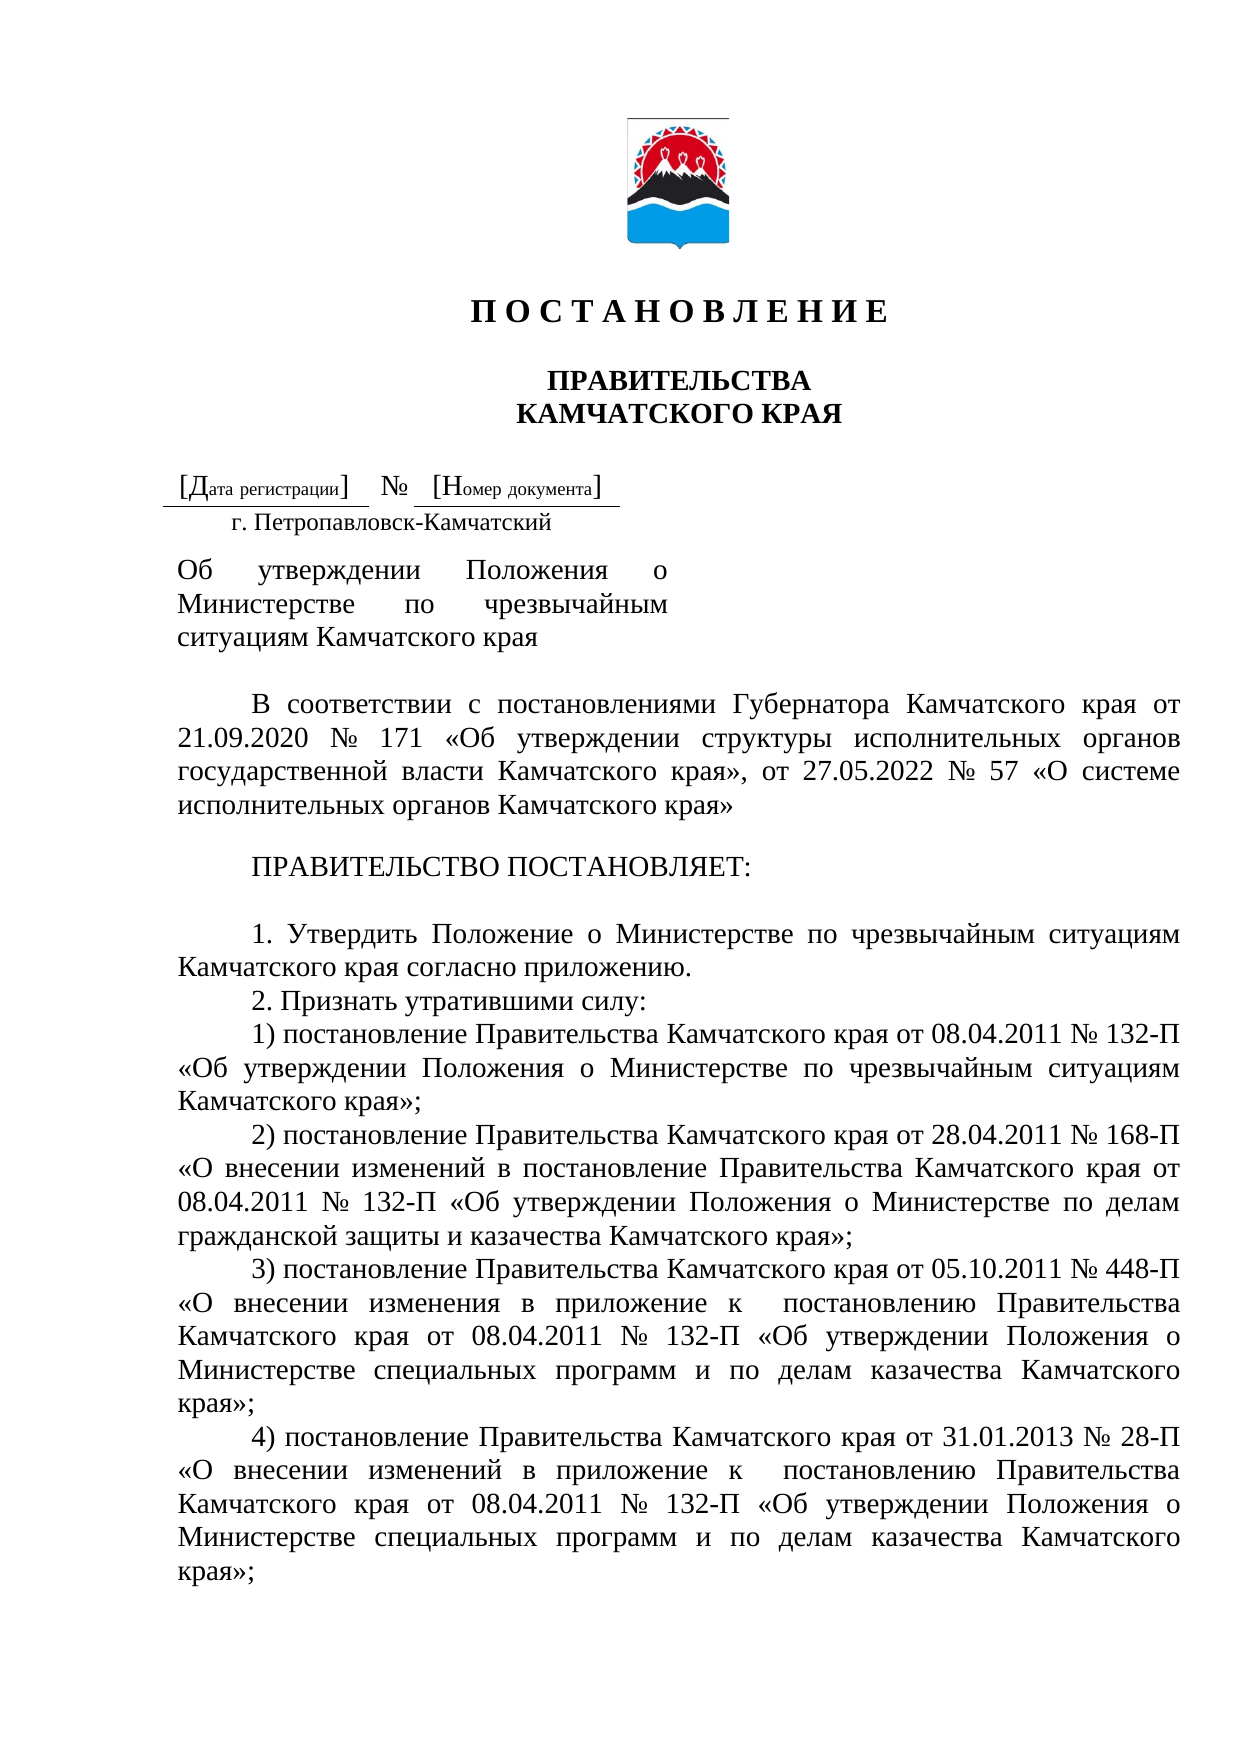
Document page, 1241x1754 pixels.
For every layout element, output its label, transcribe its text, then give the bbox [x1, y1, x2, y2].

picture [626, 118, 729, 246]
text П О С Т А Н О В Л Е Н И Е [177, 291, 1181, 329]
text В соответствии с постановлениями Губернатора Камчатского края от 21.09.2020 № 171 «Об утверждении структуры исполнительных органов государственной власти Камчатского края», от 27.05.2022 № 57 «О системе исполнительных органов Камчатского края» [177, 686, 1181, 821]
title 2) постановление Правительства Камчатского края от 28.04.2011 № 168-П «О внесении изменений в постановление Правительства Камчатского края от 08.04.2011 № 132-П «Об утверждении Положения о Министерстве по делам гражданской защиты и казачества Камчатского края»; [177, 1117, 1181, 1251]
title 4) постановление Правительства Камчатского края от 31.01.2013 № 28-П «О внесении изменений в приложение к постановлению Правительства Камчатского края от 08.04.2011 № 132-П «Об утверждении Положения о Министерстве специальных программ и по делам казачества Камчатского края»; [177, 1419, 1181, 1587]
table_header [Дата регистрации] [163, 468, 369, 506]
text 2. Признать утратившими силу: [177, 983, 1181, 1016]
title 3) постановление Правительства Камчатского края от 05.10.2011 № 448-П «О внесении изменения в приложение к постановлению Правительства Камчатского края от 08.04.2011 № 132-П «Об утверждении Положения о Министерстве специальных программ и по делам казачества Камчатского края»; [177, 1251, 1181, 1419]
text ПРАВИТЕЛЬСТВО ПОСТАНОВЛЯЕТ: [177, 849, 1181, 882]
picture [683, 242, 729, 246]
text КАМЧАТСКОГО КРАЯ [177, 396, 1181, 430]
text 1. Утвердить Положение о Министерстве по чрезвычайным ситуациям Камчатского края согласно приложению. [177, 916, 1181, 983]
table_header Об утверждении Положения о Министерстве по чрезвычайным ситуациям Камчатского края [163, 552, 679, 653]
title 1) постановление Правительства Камчатского края от 08.04.2011 № 132-П «Об утверждении Положения о Министерстве по чрезвычайным ситуациям Камчатского края»; [177, 1016, 1181, 1117]
text г. Петропавловск-Камчатский [177, 507, 605, 536]
text ПРАВИТЕЛЬСТВА [177, 363, 1181, 396]
table_header [Номер документа] [414, 468, 620, 506]
table_header № [369, 468, 413, 506]
